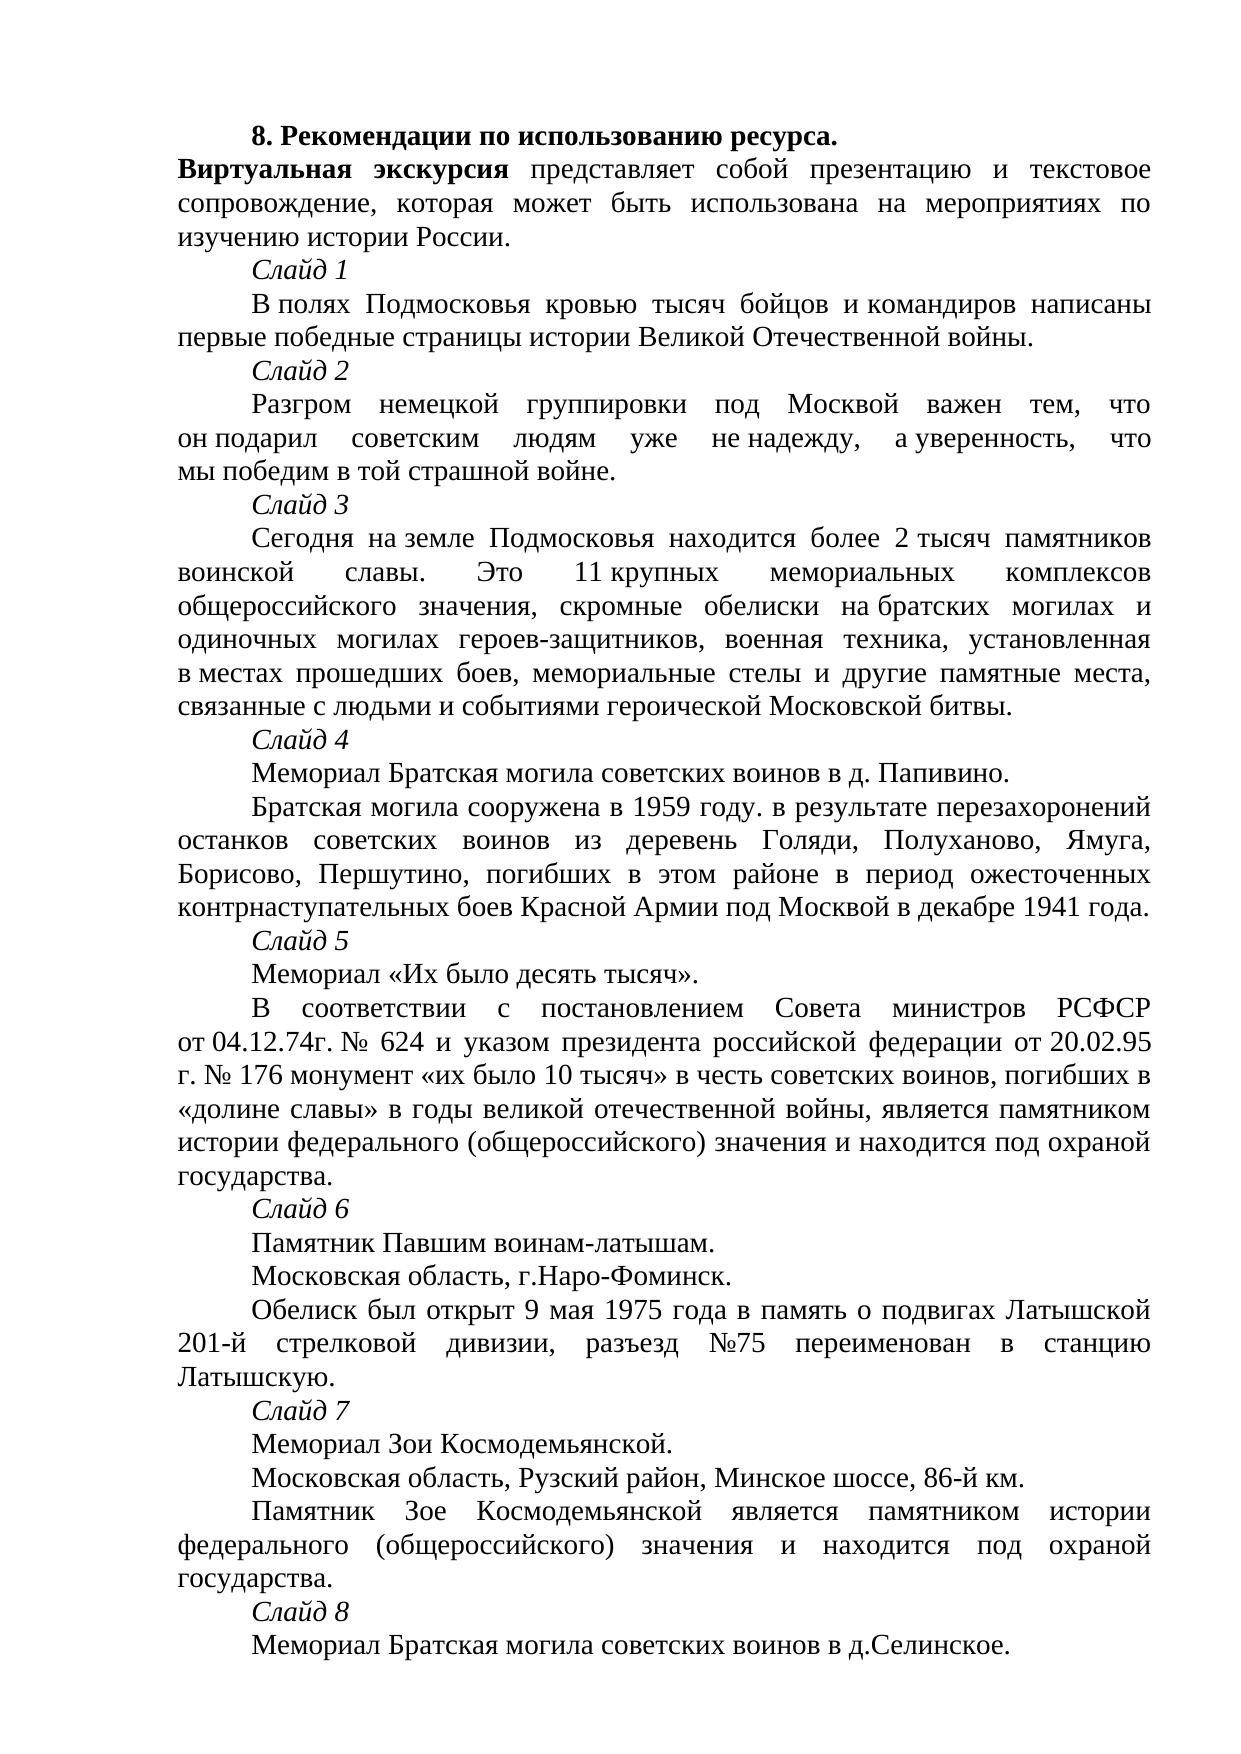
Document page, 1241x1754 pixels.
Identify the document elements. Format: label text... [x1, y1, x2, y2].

text Слайд 6 [177, 1191, 1152, 1225]
text Мемориал Братская могила советских воинов в д.Селинское. [177, 1627, 1152, 1661]
text В соответствии с постановлением Совета министров РСФСР от 04.12.74г. № 624 и указом президента российской федерации от 20.02.95 г. № 176 монумент «их было 10 тысяч» в честь советских воинов, погибших в «долине славы» в годы великой отечественной войны, является памятником истории федерального (общероссийского) значения и находится под охраной государства. [177, 990, 1152, 1191]
text Мемориал Братская могила советских воинов в д. Папивино. [177, 755, 1152, 789]
text Слайд 4 [177, 722, 1152, 755]
text Братская могила сооружена в 1959 году. в результате перезахоронений останков советских воинов из деревень Голяди, Полуханово, Ямуга, Борисово, Першутино, погибших в этом районе в период ожесточенных контрнаступательных боев Красной Армии под Москвой в декабре 1941 года. [177, 789, 1152, 923]
text Слайд 1 [177, 252, 1152, 286]
text Слайд 8 [177, 1594, 1152, 1627]
text Слайд 7 [177, 1393, 1152, 1426]
text Обелиск был открыт 9 мая 1975 года в память о подвигах Латышской 201-й стрелковой дивизии, разъезд №75 переименован в станцию Латышскую. [177, 1292, 1152, 1393]
text Сегодня на земле Подмосковья находится более 2 тысяч памятников воинской славы. Это 11 крупных мемориальных комплексов общероссийского значения, скромные обелиски на братских могилах и одиночных могилах героев-защитников, военная техника, установленная в местах прошедших боев, мемориальные стелы и другие памятные места, связанные с людьми и событиями героической Московской битвы. [177, 521, 1152, 722]
text Мемориал «Их было десять тысяч». [177, 957, 1152, 990]
text Московская область, Рузский район, Минское шоссе, 86-й км. [177, 1460, 1152, 1493]
text Московская область, г.Наро-Фоминск. [177, 1258, 1152, 1292]
text Слайд 2 [177, 353, 1152, 386]
text Слайд 3 [177, 487, 1152, 521]
text Памятник Зое Космодемьянской является памятником истории федерального (общероссийского) значения и находится под охраной государства. [177, 1493, 1152, 1594]
text В полях Подмосковья кровью тысяч бойцов и командиров написаны первые победные страницы истории Великой Отечественной войны. [177, 286, 1152, 353]
text 8. Рекомендации по использованию ресурса. [177, 118, 1152, 152]
text Слайд 5 [177, 923, 1152, 957]
text Виртуальная экскурсия представляет собой презентацию и текстовое сопровождение, которая может быть использована на мероприятиях по изучению истории России. [177, 152, 1152, 252]
text Памятник Павшим воинам-латышам. [177, 1225, 1152, 1258]
text Разгром немецкой группировки под Москвой важен тем, что он подарил советским людям уже не надежду, а уверенность, что мы победим в той страшной войне. [177, 386, 1152, 487]
text Мемориал Зои Коcмодемьянской. [177, 1426, 1152, 1460]
